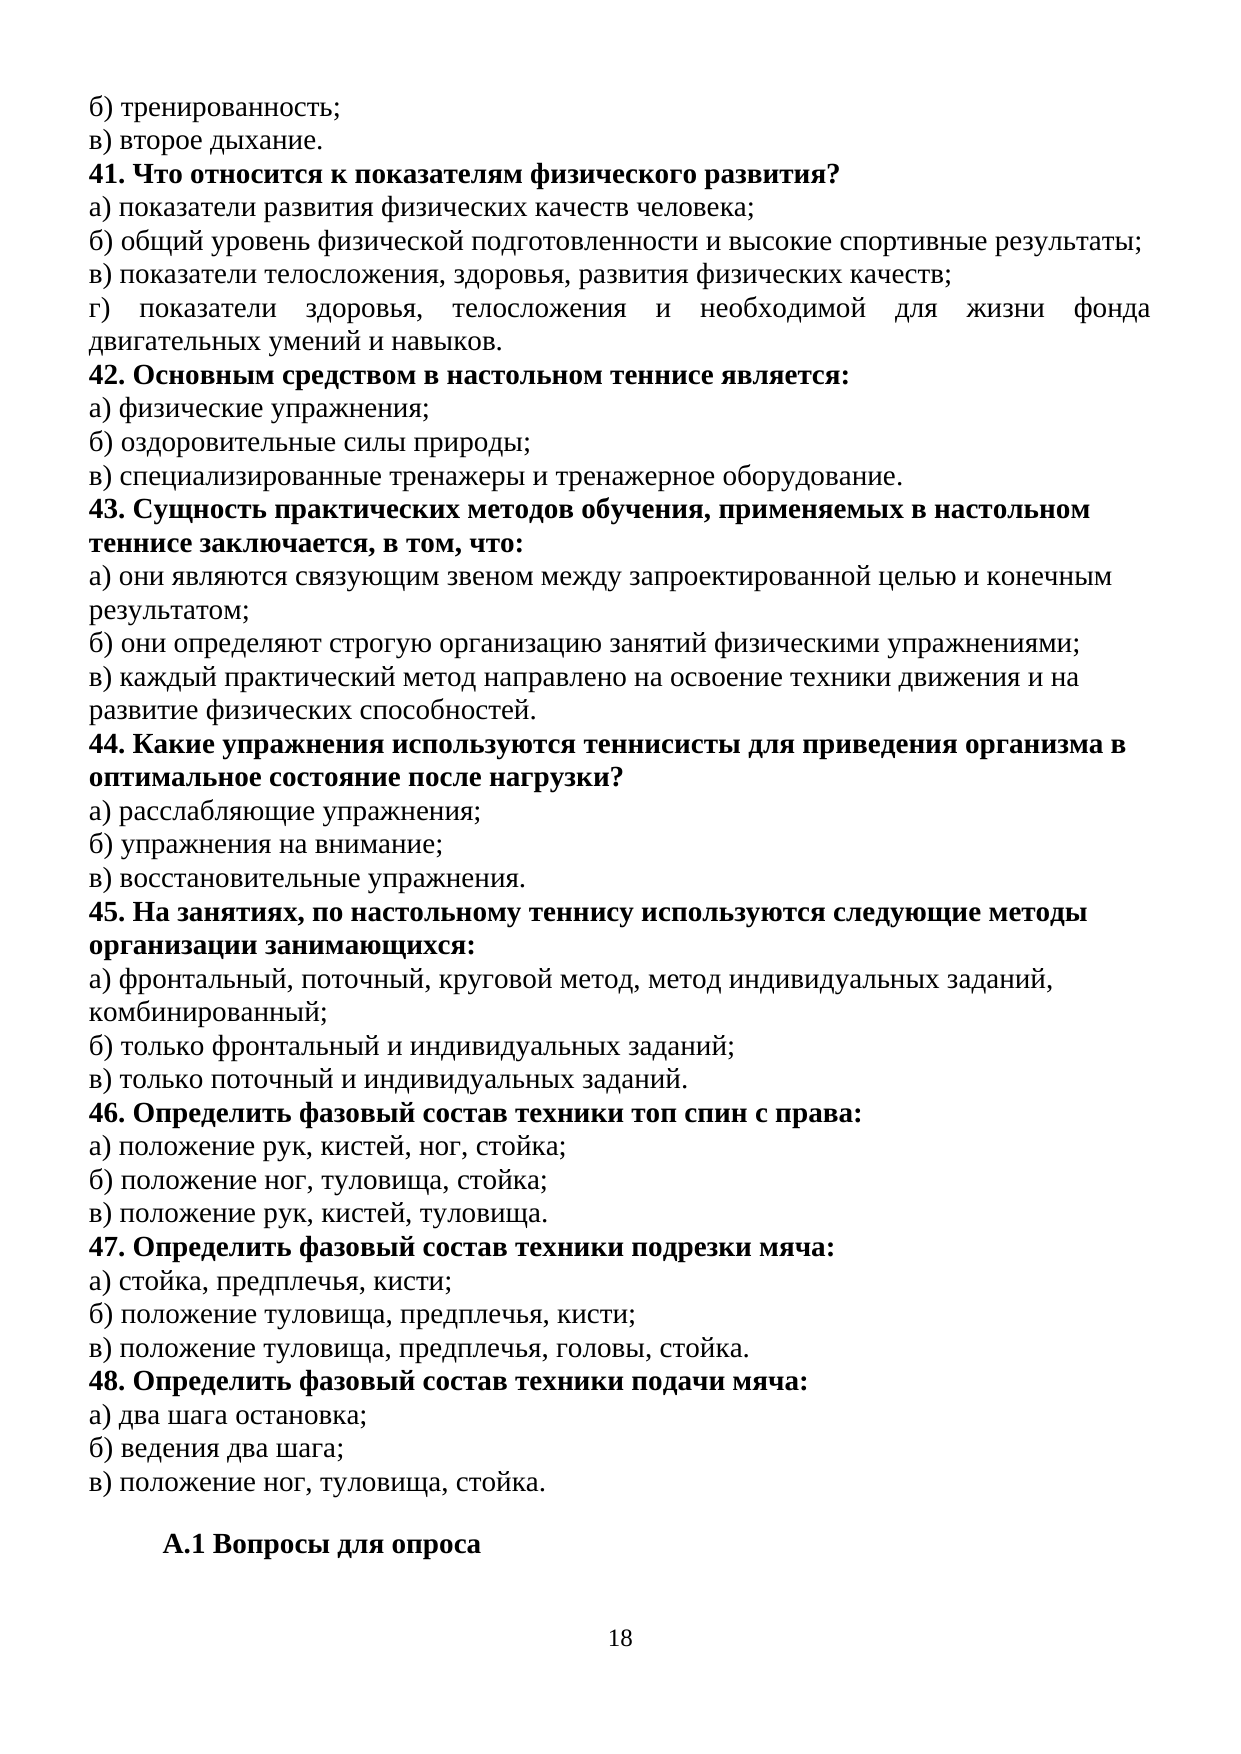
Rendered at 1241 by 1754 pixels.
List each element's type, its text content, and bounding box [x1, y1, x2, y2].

text г) показатели здоровья, телосложения и необходимой для жизни фонда двигательных умений и навыков. [89, 290, 1152, 357]
text 47. Определить фазовый состав техники подрезки мяча: [89, 1229, 1152, 1263]
text а) расслабляющие упражнения; [89, 793, 1152, 827]
text а) фронтальный, поточный, круговой метод, метод индивидуальных заданий, комбинированный; [89, 961, 1152, 1028]
text б) положение ног, туловища, стойка; [89, 1162, 1152, 1196]
text в) восстановительные упражнения. [89, 860, 1152, 894]
text в) положение рук, кистей, туловища. [89, 1196, 1152, 1229]
text б) ведения два шага; [89, 1430, 1152, 1464]
text 43. Сущность практических методов обучения, применяемых в настольном теннисе заключается, в том, что: [89, 491, 1152, 558]
text в) положение ног, туловища, стойка. [89, 1464, 1152, 1497]
text в) второе дыхание. [89, 122, 1152, 156]
text б) упражнения на внимание; [89, 827, 1152, 860]
text 44. Какие упражнения используются теннисисты для приведения организма в оптимальное состояние после нагрузки? [89, 726, 1152, 793]
text а) положение рук, кистей, ног, стойка; [89, 1128, 1152, 1162]
text б) положение туловища, предплечья, кисти; [89, 1296, 1152, 1330]
text б) только фронтальный и индивидуальных заданий; [89, 1028, 1152, 1061]
text 41. Что относится к показателям физического развития? [89, 156, 1152, 189]
text б) общий уровень физической подготовленности и высокие спортивные результаты; [89, 223, 1152, 256]
text в) специализированные тренажеры и тренажерное оборудование. [89, 458, 1152, 491]
text а) физические упражнения; [89, 391, 1152, 424]
text 46. Определить фазовый состав техники топ спин с права: [89, 1095, 1152, 1128]
text в) показатели телосложения, здоровья, развития физических качеств; [89, 256, 1152, 290]
text 42. Основным средством в настольном теннисе является: [89, 357, 1152, 391]
text б) они определяют строгую организацию занятий физическими упражнениями; [89, 625, 1152, 659]
text а) они являются связующим звеном между запроектированной целью и конечным результатом; [89, 558, 1152, 625]
text А.1 Вопросы для опроса [162, 1526, 1152, 1560]
text а) два шага остановка; [89, 1397, 1152, 1430]
text 45. На занятиях, по настольному теннису используются следующие методы организации занимающихся: [89, 894, 1152, 961]
text в) только поточный и индивидуальных заданий. [89, 1061, 1152, 1095]
text б) оздоровительные силы природы; [89, 424, 1152, 458]
text а) стойка, предплечья, кисти; [89, 1263, 1152, 1296]
text в) каждый практический метод направлено на освоение техники движения и на развитие физических способностей. [89, 659, 1152, 726]
text б) тренированность; [89, 89, 1152, 122]
text 48. Определить фазовый состав техники подачи мяча: [89, 1363, 1152, 1397]
text в) положение туловища, предплечья, головы, стойка. [89, 1330, 1152, 1363]
text а) показатели развития физических качеств человека; [89, 189, 1152, 223]
